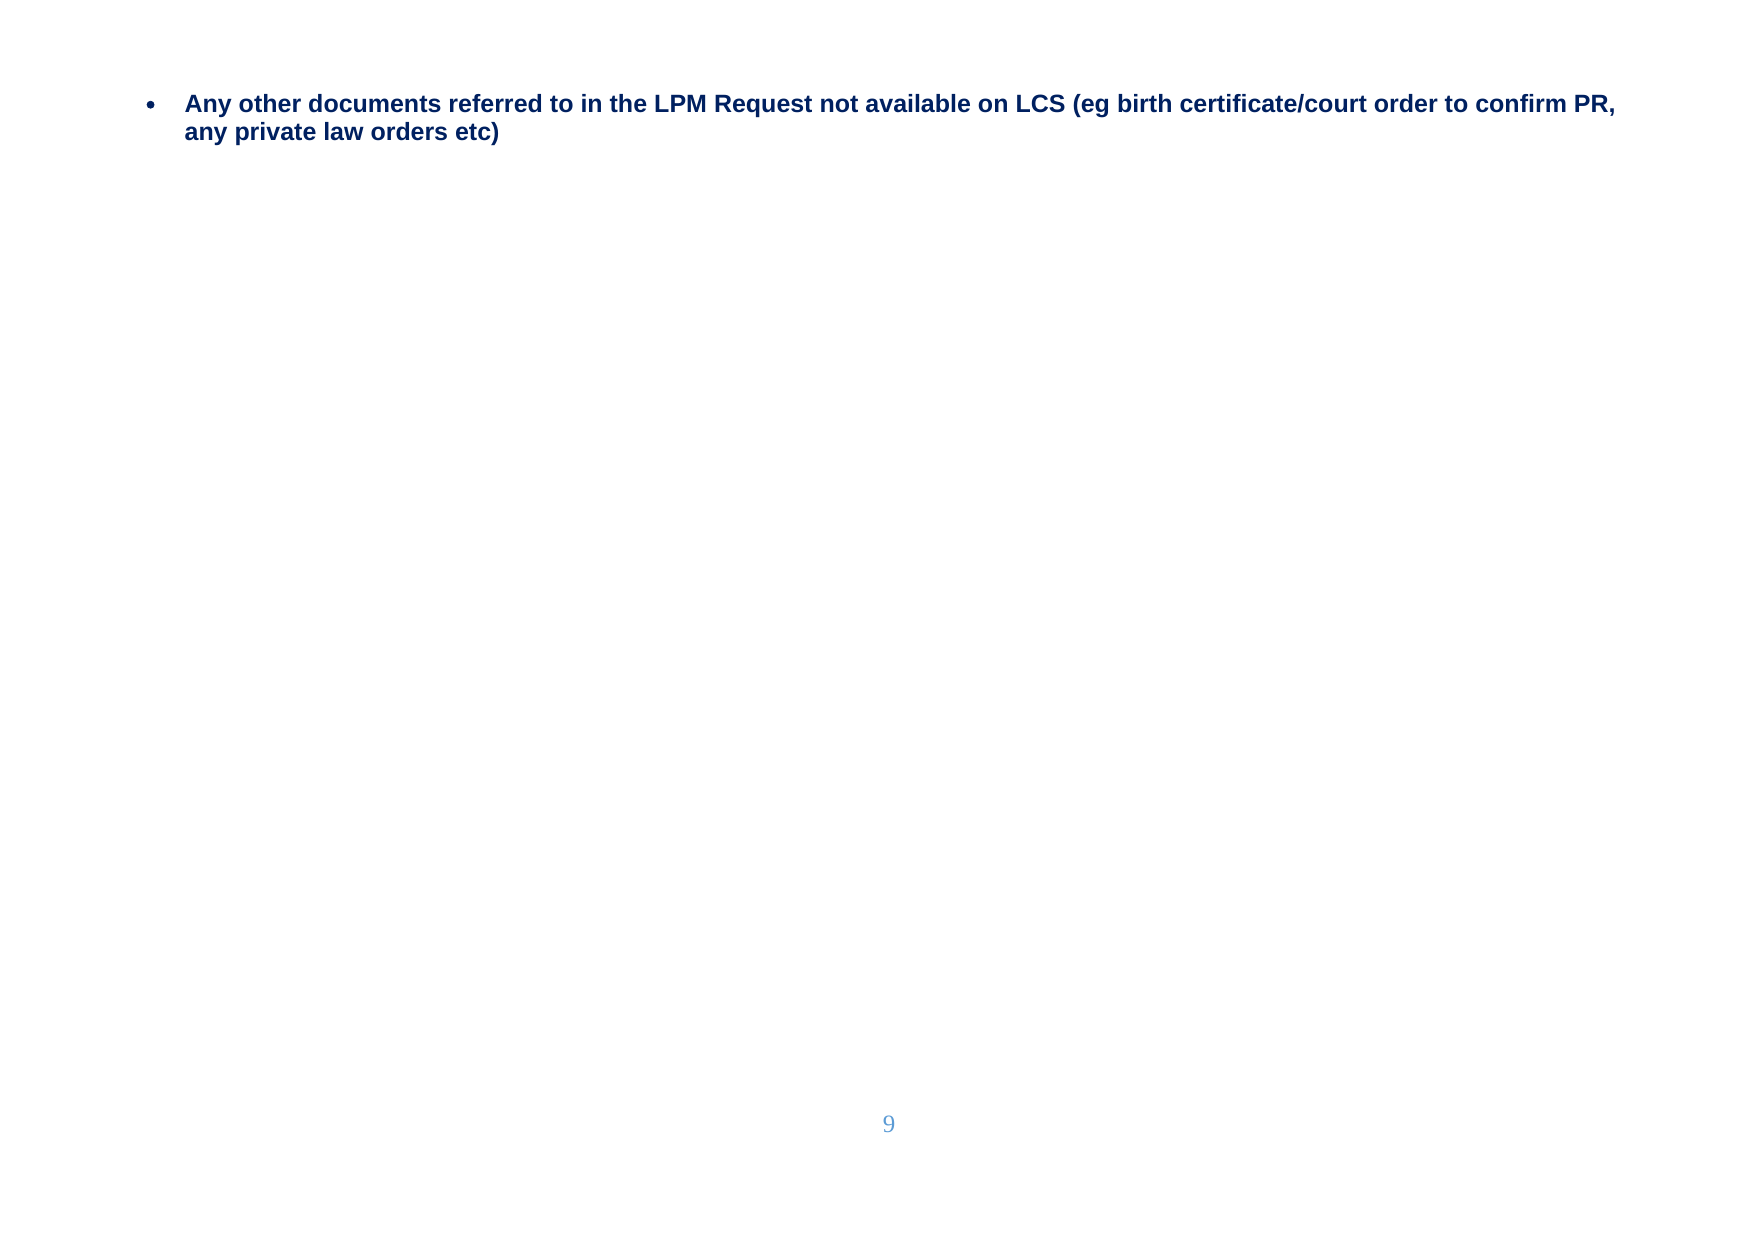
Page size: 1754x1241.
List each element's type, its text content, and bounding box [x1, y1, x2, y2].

list Any other documents referred to in the LPM Request not available on LCS (eg birth certificate/court order to confirm PR, any private law orders etc) [147, 89, 1618, 146]
